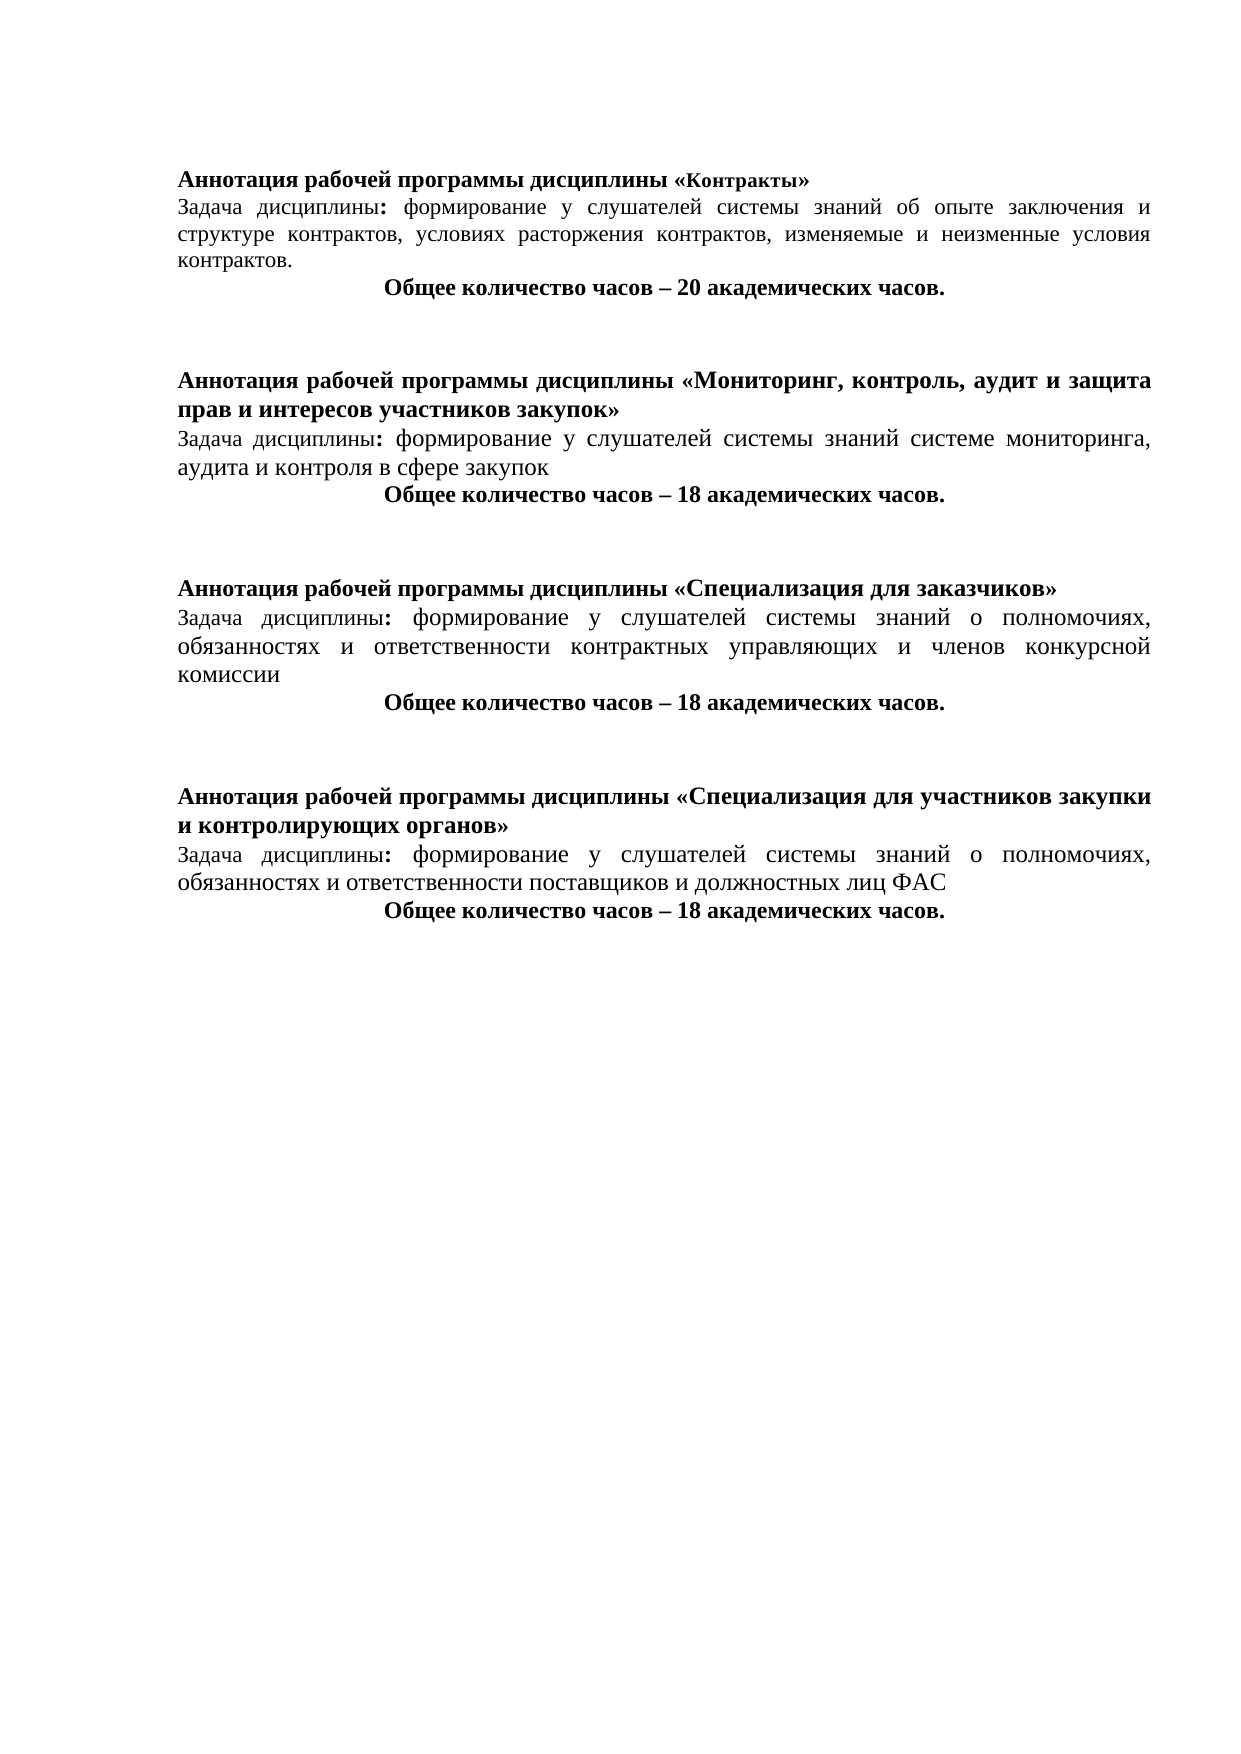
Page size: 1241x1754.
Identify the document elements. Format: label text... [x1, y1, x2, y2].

text Аннотация рабочей программы дисциплины «Контракты» [177, 164, 1152, 192]
text Задача дисциплины: формирование у слушателей системы знаний об опыте заключения и структуре контрактов, условиях расторжения контрактов, изменяемые и неизменные условия контрактов. [177, 192, 1152, 272]
text Общее количество часов – 20 академических часов. [177, 272, 1152, 300]
text Аннотация рабочей программы дисциплины «Специализация для заказчиков» [177, 573, 1152, 602]
text Аннотация рабочей программы дисциплины «Специализация для участников закупки и контролирующих органов» [177, 781, 1152, 839]
text Общее количество часов – 18 академических часов. [177, 480, 1152, 508]
text Задача дисциплины: формирование у слушателей системы знаний системе мониторинга, аудита и контроля в сфере закупок [177, 423, 1152, 480]
text Общее количество часов – 18 академических часов. [177, 688, 1152, 716]
text Задача дисциплины: формирование у слушателей системы знаний о полномочиях, обязанностях и ответственности поставщиков и должностных лиц ФАС [177, 839, 1152, 896]
text Общее количество часов – 18 академических часов. [177, 896, 1152, 924]
text Задача дисциплины: формирование у слушателей системы знаний о полномочиях, обязанностях и ответственности контрактных управляющих и членов конкурсной комиссии [177, 602, 1152, 688]
text Аннотация рабочей программы дисциплины «Мониторинг, контроль, аудит и защита прав и интересов участников закупок» [177, 365, 1152, 423]
